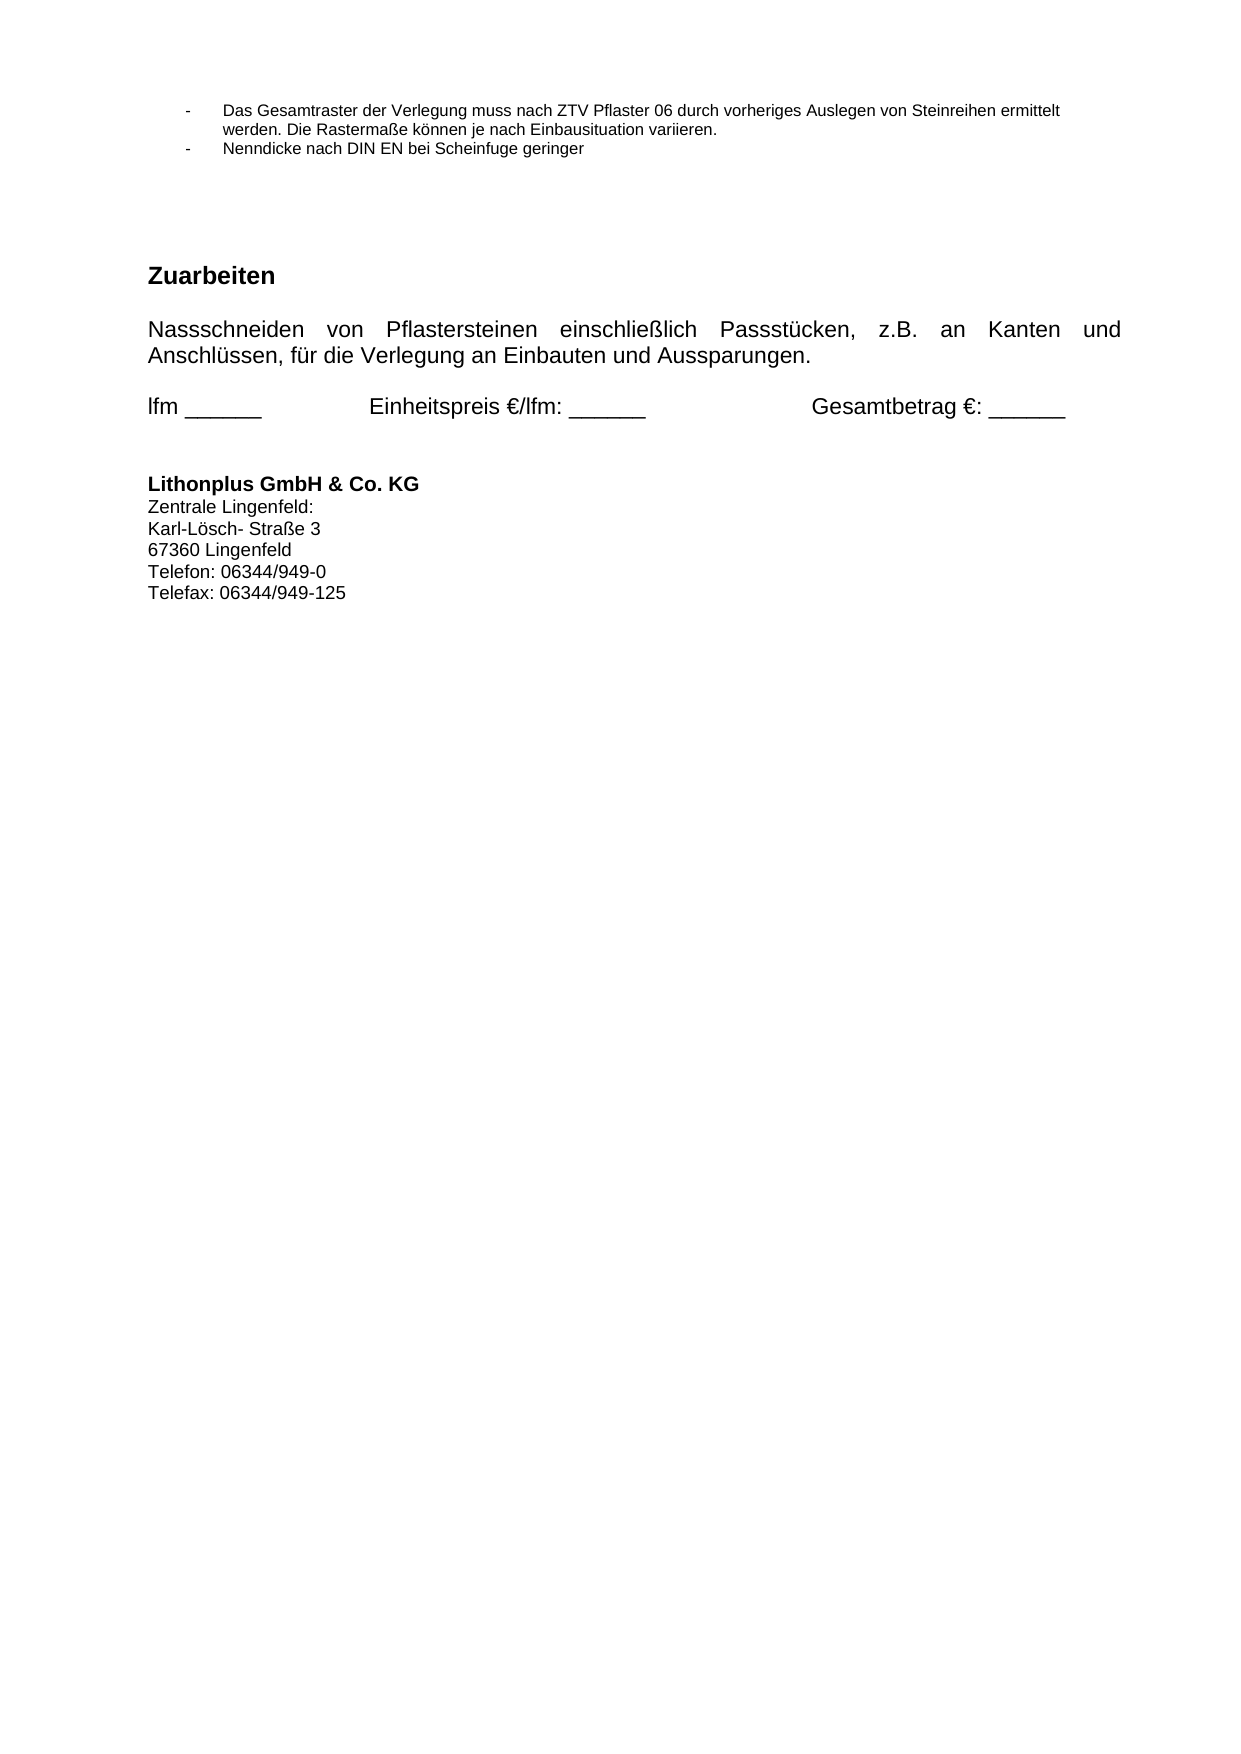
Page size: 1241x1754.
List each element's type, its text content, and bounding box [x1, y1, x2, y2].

text Zuarbeiten [148, 261, 1122, 290]
list Das Gesamtraster der Verlegung muss nach ZTV Pflaster 06 durch vorheriges Auslegen von Steinreihen ermittelt werden. Die Rastermaße können je nach Einbausituation variieren. [185, 100, 1122, 139]
text lfm ______ Einheitspreis €/lfm: ______ Gesamtbetrag €: ______ [148, 393, 1122, 419]
text Lithonplus GmbH & Co. KG [148, 472, 1122, 496]
text Zentrale Lingenfeld: [148, 496, 1122, 517]
text 67360 Lingenfeld [148, 539, 1122, 560]
text Nassschneiden von Pflastersteinen einschließlich Passstücken, z.B. an Kanten und Anschlüssen, für die Verlegung an Einbauten und Aussparungen. [148, 316, 1122, 369]
text Karl-Lösch- Straße 3 [148, 517, 1122, 539]
list Nenndicke nach DIN EN bei Scheinfuge geringer [185, 139, 1122, 158]
text Telefax: 06344/949-125 [148, 582, 1122, 603]
text Telefon: 06344/949-0 [148, 560, 1122, 582]
